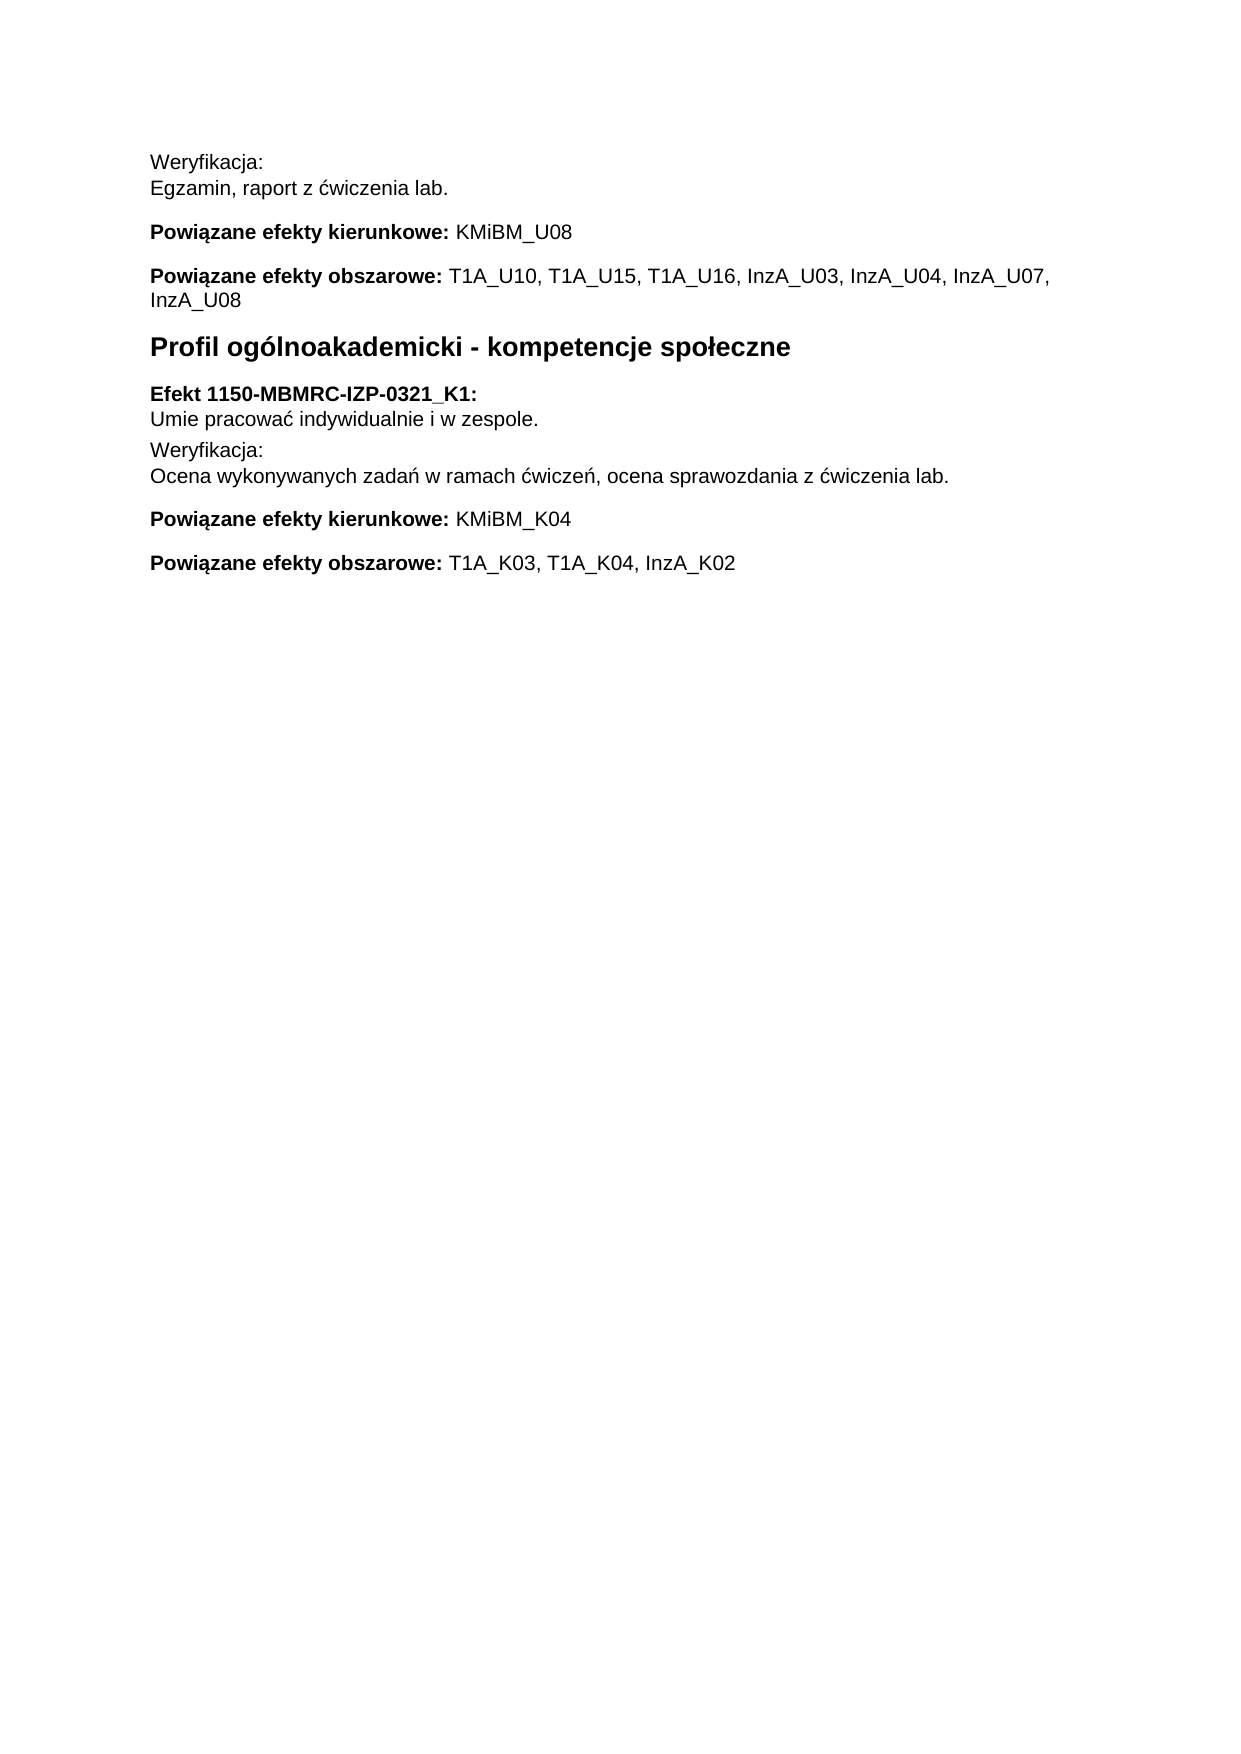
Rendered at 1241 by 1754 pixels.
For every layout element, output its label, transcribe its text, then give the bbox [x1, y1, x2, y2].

text Ocena wykonywanych zadań w ramach ćwiczeń, ocena sprawozdania z ćwiczenia lab. [150, 463, 1090, 487]
text Weryfikacja: [150, 150, 1090, 174]
subtitle Profil ogólnoakademicki - kompetencje społeczne [150, 331, 1090, 362]
text Powiązane efekty obszarowe: T1A_K03, T1A_K04, InzA_K02 [150, 551, 1090, 575]
text Powiązane efekty obszarowe: T1A_U10, T1A_U15, T1A_U16, InzA_U03, InzA_U04, InzA_U07, InzA_U08 [150, 263, 1090, 311]
text Powiązane efekty kierunkowe: KMiBM_K04 [150, 507, 1090, 531]
text Weryfikacja: [150, 437, 1090, 461]
text Powiązane efekty kierunkowe: KMiBM_U08 [150, 220, 1090, 244]
text Efekt 1150-MBMRC-IZP-0321_K1: [150, 382, 1090, 406]
text Umie pracować indywidualnie i w zespole. [150, 407, 1090, 431]
text Egzamin, raport z ćwiczenia lab. [150, 176, 1090, 200]
